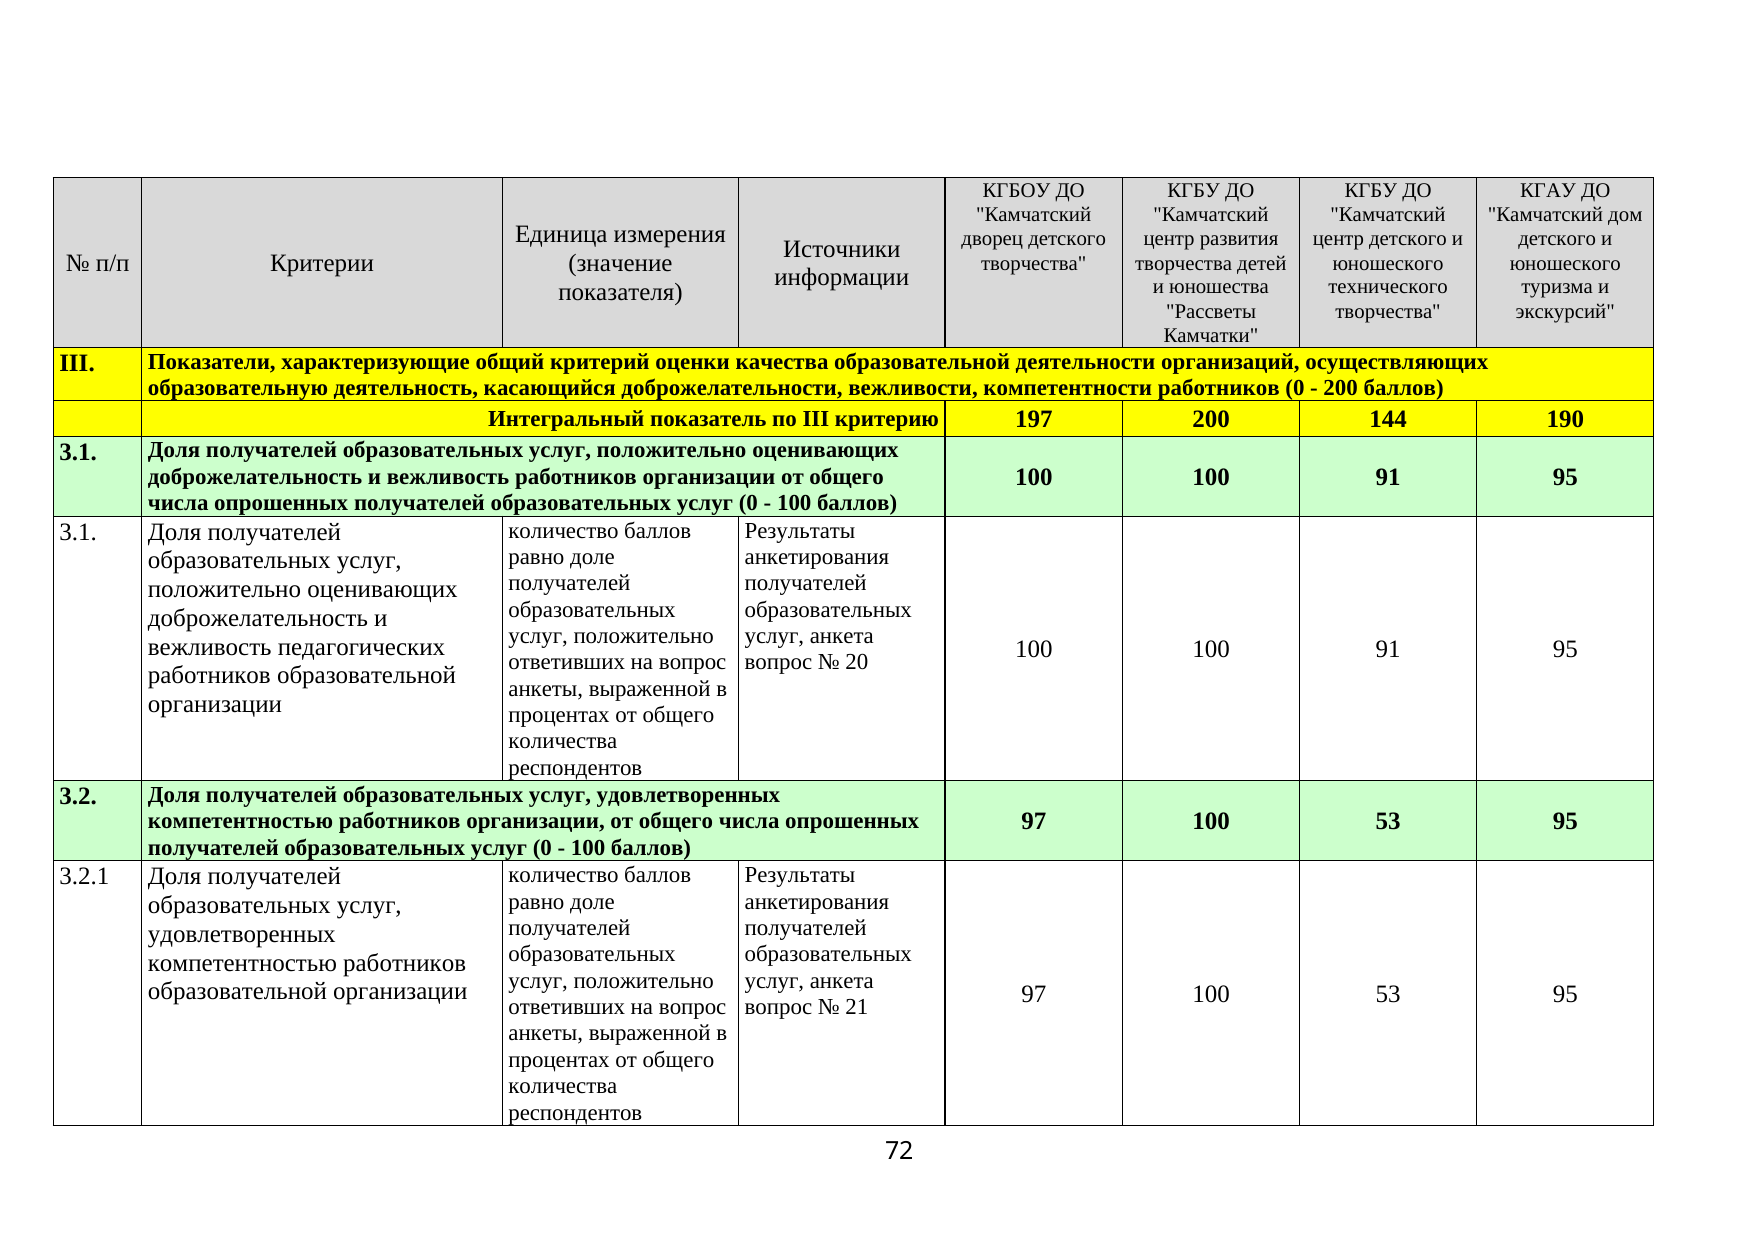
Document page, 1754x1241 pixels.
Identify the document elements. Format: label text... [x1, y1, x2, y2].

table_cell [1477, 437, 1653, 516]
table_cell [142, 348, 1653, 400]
table_header Единица измерения (значение показателя) [503, 178, 738, 347]
table_header № п/п [54, 178, 141, 347]
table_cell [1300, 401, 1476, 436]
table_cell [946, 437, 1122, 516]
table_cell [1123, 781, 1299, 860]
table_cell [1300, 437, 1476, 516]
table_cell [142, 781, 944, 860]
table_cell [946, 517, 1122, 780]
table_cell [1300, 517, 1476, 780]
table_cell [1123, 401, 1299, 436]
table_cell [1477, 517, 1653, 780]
table_header КГБУ ДО "Камчатский центр детского и юношеского технического творчества" [1300, 178, 1476, 347]
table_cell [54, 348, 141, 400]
table_header КГАУ ДО "Камчатский дом детского и юношеского туризма и экскурсий" [1477, 178, 1653, 347]
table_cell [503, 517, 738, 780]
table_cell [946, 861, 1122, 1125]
table_header КГБОУ ДО "Камчатский дворец детского творчества" [946, 178, 1122, 347]
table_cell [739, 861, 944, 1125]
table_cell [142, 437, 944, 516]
table_header Источники информации [739, 178, 944, 347]
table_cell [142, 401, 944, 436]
table_header Критерии [142, 178, 502, 347]
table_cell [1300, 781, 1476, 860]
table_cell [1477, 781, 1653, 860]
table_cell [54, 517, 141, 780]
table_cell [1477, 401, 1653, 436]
table_header КГБУ ДО "Камчатский центр развития творчества детей и юношества "Рассветы Камчатки" [1123, 178, 1299, 347]
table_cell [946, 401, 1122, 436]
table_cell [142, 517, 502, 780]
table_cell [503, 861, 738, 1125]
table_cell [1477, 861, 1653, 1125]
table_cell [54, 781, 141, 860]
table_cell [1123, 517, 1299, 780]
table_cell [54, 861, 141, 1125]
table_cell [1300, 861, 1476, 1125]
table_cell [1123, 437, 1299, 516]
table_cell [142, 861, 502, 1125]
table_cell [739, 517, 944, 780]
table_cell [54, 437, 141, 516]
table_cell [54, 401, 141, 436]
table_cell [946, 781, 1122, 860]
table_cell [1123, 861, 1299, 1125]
